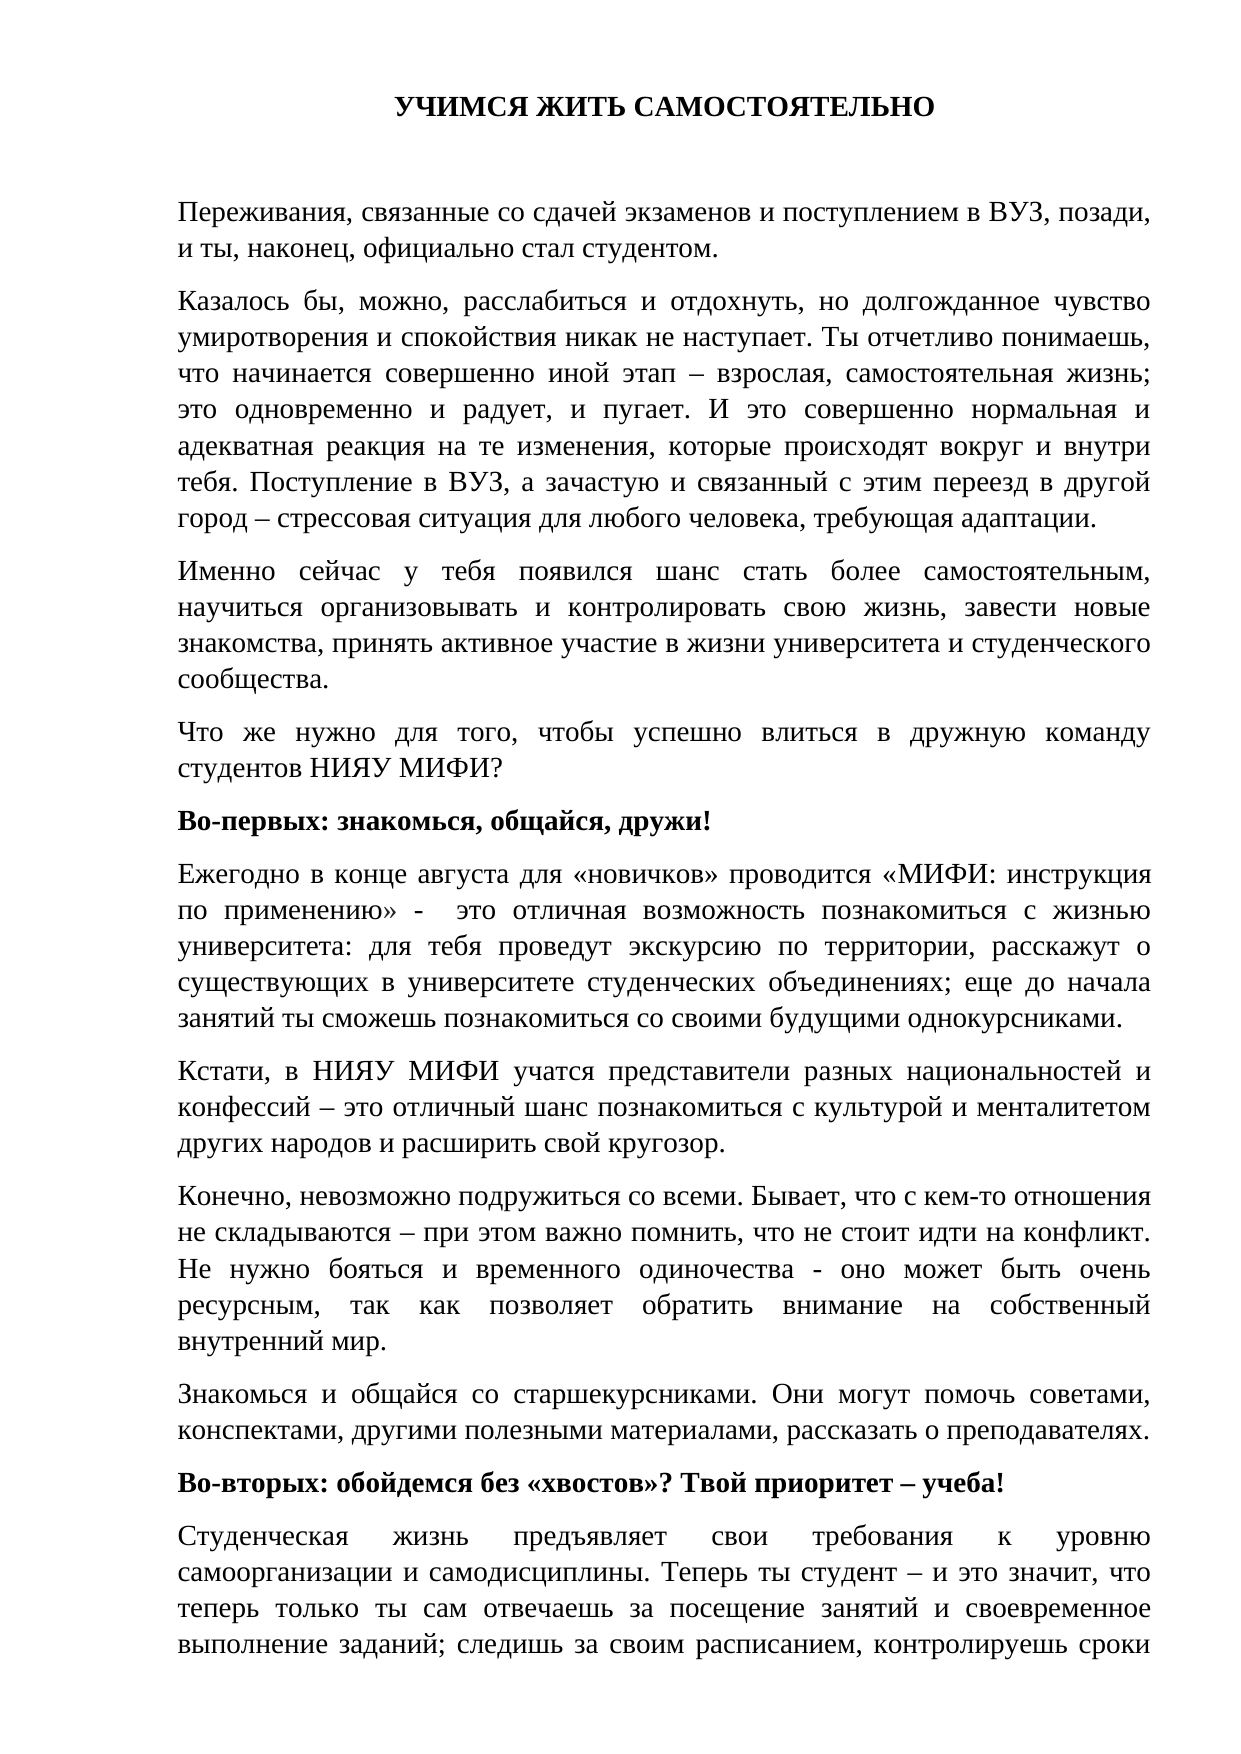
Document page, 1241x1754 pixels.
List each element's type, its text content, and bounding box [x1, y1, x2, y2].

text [177, 1518, 1152, 1659]
text Именно сейчас у тебя появился шанс стать более самостоятельным, научиться организовывать и контролировать свою жизнь, завести новые знакомства, принять активное участие в жизни университета и студенческого сообщества. [177, 553, 1152, 695]
text Казалось бы, можно, расслабиться и отдохнуть, но долгожданное чувство умиротворения и спокойствия никак не наступает. Ты отчетливо понимаешь, что начинается совершенно иной этап – взрослая, самостоятельная жизнь; это одновременно и радует, и пугает. И это совершенно нормальная и адекватная реакция на те изменения, которые происходят вокруг и внутри тебя. Поступление в ВУЗ, а зачастую и связанный с этим переезд в другой город – стрессовая ситуация для любого человека, требующая адаптации. [177, 283, 1152, 534]
text Знакомься и общайся со старшекурсниками. Они могут помочь советами, конспектами, другими полезными материалами, рассказать о преподавателях. [177, 1376, 1152, 1446]
text Во-вторых: обойдемся без «хвостов»? Твой приоритет – учеба! [177, 1465, 1152, 1498]
text Кстати, в НИЯУ МИФИ учатся представители разных национальностей и конфессий – это отличный шанс познакомиться с культурой и менталитетом других народов и расширить свой кругозор. [177, 1053, 1152, 1159]
text Что же нужно для того, чтобы успешно влиться в дружную команду студентов НИЯУ МИФИ? [177, 714, 1152, 784]
text УЧИМСЯ ЖИТЬ САМОСТОЯТЕЛЬНО [177, 89, 1152, 122]
text Во-первых: знакомься, общайся, дружи! [177, 803, 1152, 837]
text Переживания, связанные со сдачей экзаменов и поступлением в ВУЗ, позади, и ты, наконец, официально стал студентом. [177, 194, 1152, 264]
text Конечно, невозможно подружиться со всеми. Бывает, что с кем-то отношения не складываются – при этом важно помнить, что не стоит идти на конфликт. Не нужно бояться и временного одиночества - оно может быть очень ресурсным, так как позволяет обратить внимание на собственный внутренний мир. [177, 1178, 1152, 1357]
text Ежегодно в конце августа для «новичков» проводится «МИФИ: инструкция по применению» - это отличная возможность познакомиться с жизнью университета: для тебя проведут экскурсию по территории, расскажут о существующих в университете студенческих объединениях; еще до начала занятий ты сможешь познакомиться со своими будущими однокурсниками. [177, 856, 1152, 1034]
